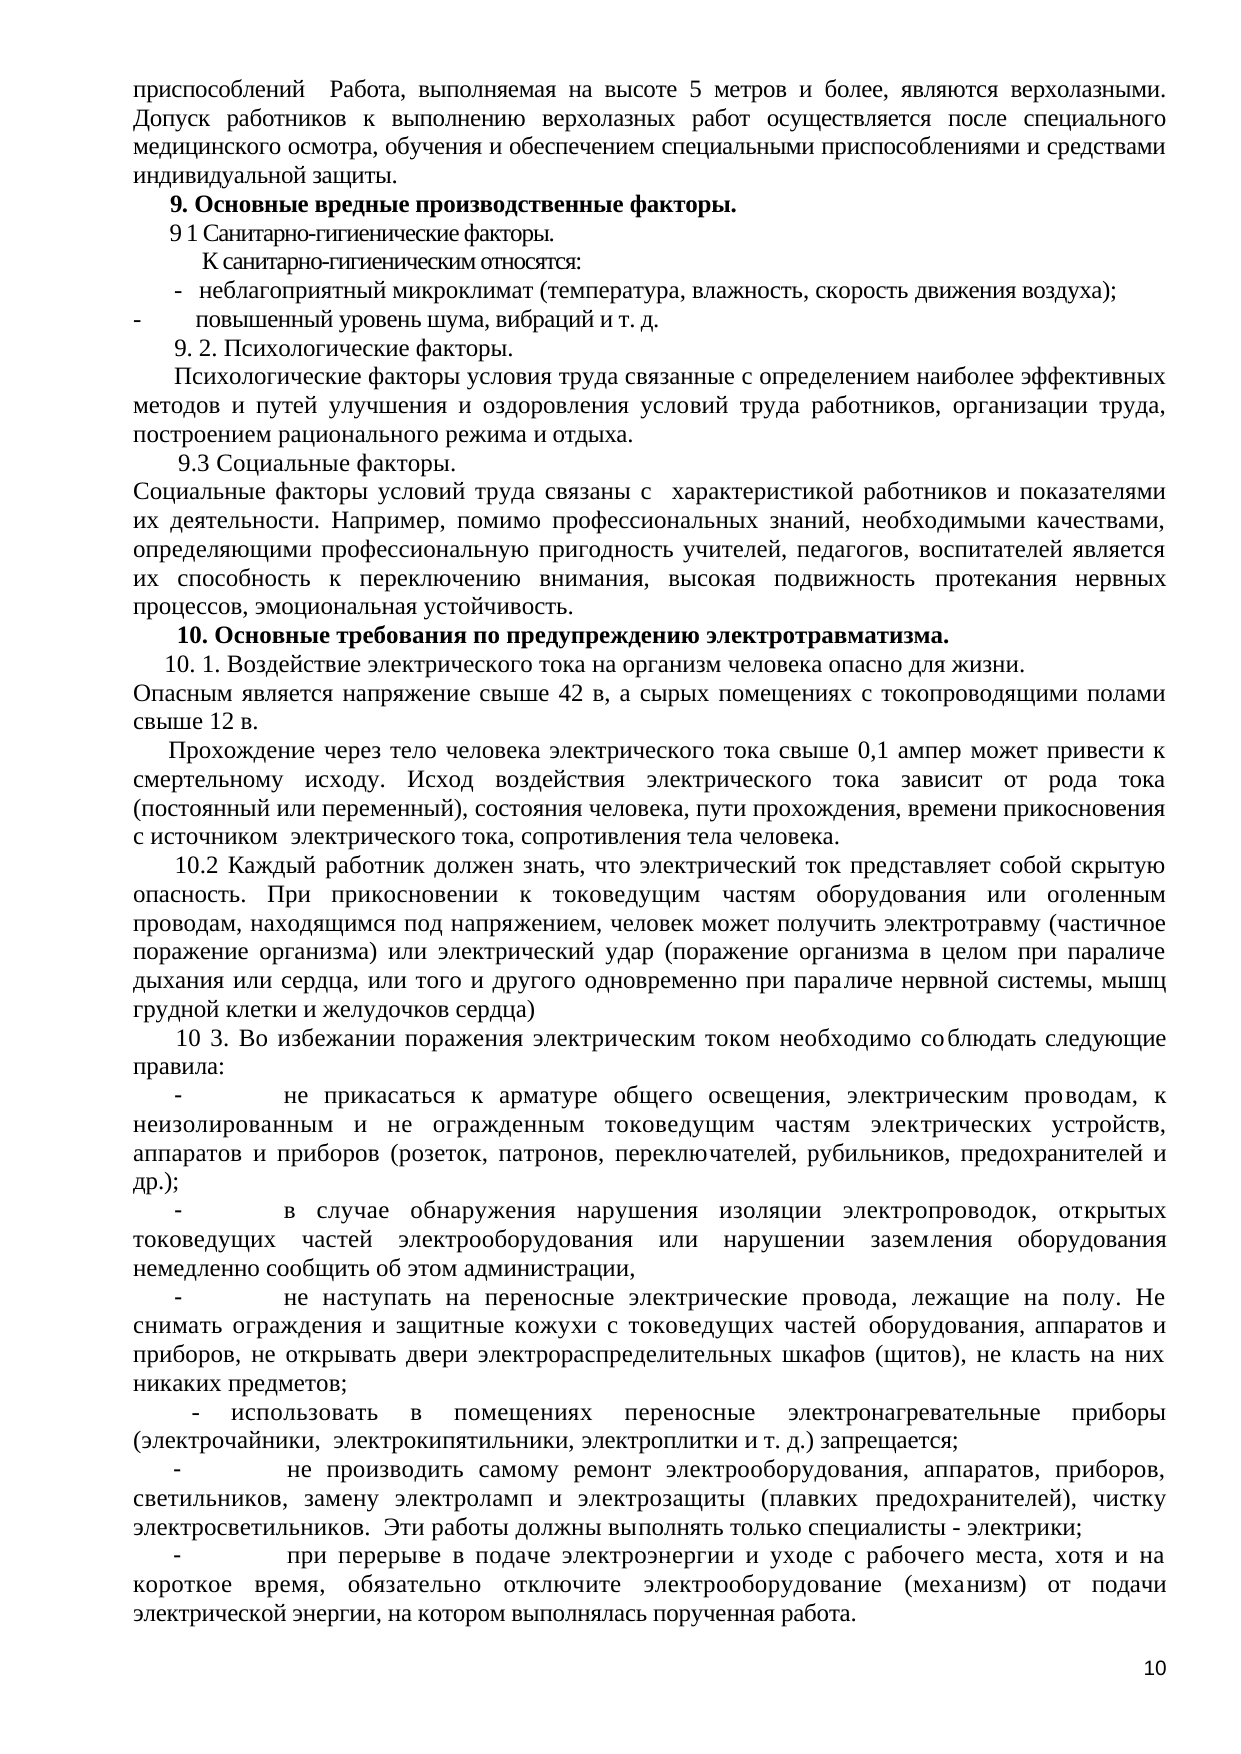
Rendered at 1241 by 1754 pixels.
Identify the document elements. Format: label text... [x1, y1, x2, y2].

text 10. 1. Воздействие электрического тока на организм человека опасно для жизни. [133, 649, 1167, 678]
text Психологические факторы условия труда связанные с определением наиболее эффективных методов и путей улучшения и оздоровления условий труда работников, организации труда, построением рационального режима и отдыха. [133, 361, 1167, 448]
text - повышенный уровень шума, вибраций и т. д. [133, 304, 1167, 333]
list не наступать на переносные электрические провода, лежащие на полу. Не снимать ограждения и защитные кожухи с токоведущих частей оборудования, аппаратов и приборов, не открывать двери электрораспределительных шкафов (щитов), не класть на них никаких предметов; [133, 1282, 1167, 1397]
text Социальные факторы условий труда связаны с характеристикой работников и показателями их деятельности. Например, помимо профессиональных знаний, необходимыми качествами, определяющими профессиональную пригодность учителей, педагогов, воспитателей является их способность к переключению внимания, высокая подвижность протекания нервных процессов, эмоциональная устойчивость. [133, 476, 1167, 620]
text - неблагоприятный микроклимат (температура, влажность, скорость движения воздуха); [133, 275, 1167, 304]
text 9. 2. Психологические факторы. [133, 333, 1167, 361]
text К санитарно-гигиеническим относятся: [133, 246, 1167, 275]
text 10 3. Во избежании поражения электрическим током необходимо соблюдать следующие правила: [133, 1023, 1167, 1080]
text 9.3 Социальные факторы. [133, 448, 1167, 476]
text 9. Основные вредные производственные факторы. [133, 189, 1167, 218]
list не производить самому ремонт электрооборудования, аппаратов, приборов, светильников, замену электроламп и электрозащиты (плавких предохранителей), чистку электросветильников. Эти работы должны выполнять только специалисты - электрики; [133, 1454, 1167, 1541]
text - использовать в помещениях переносные электронагревательные приборы (электрочайники, электрокипятильники, электроплитки и т. д.) запрещается; [133, 1397, 1167, 1454]
list не прикасаться к арматуре общего освещения, электрическим проводам, к неизолированным и не огражденным токоведущим частям электрических устройств, аппаратов и приборов (розеток, патронов, переключателей, рубильников, предохранителей и др.); [133, 1080, 1167, 1195]
text 9 1 Санитарно-гигиенические факторы. [133, 218, 1167, 246]
text 10. Основные требования по предупреждению электротравматизма. [133, 620, 1167, 649]
list в случае обнаружения нарушения изоляции электропроводок, открытых токоведущих частей электрооборудования или нарушении заземления оборудования немедленно сообщить об этом администрации, [133, 1195, 1167, 1282]
text 10.2 Каждый работник должен знать, что электрический ток представляет собой скрытую опасность. При прикосновении к токоведущим частям оборудования или оголенным проводам, находящимся под напряжением, человек может получить электротравму (частичное поражение организма) или электрический удар (поражение организма в целом при параличе дыхания или сердца, или того и другого одновременно при параличе нервной системы, мышц грудной клетки и желудочков сердца) [133, 850, 1167, 1023]
list при перерыве в подаче электроэнергии и уходе с рабочего места, хотя и на короткое время, обязательно отключите электрооборудование (механизм) от подачи электрической энергии, на котором выполнялась порученная работа. [133, 1541, 1167, 1627]
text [133, 74, 1167, 189]
text Опасным является напряжение свыше 42 в, а сырых помещениях с токопроводящими полами свыше 12 в. [133, 678, 1167, 735]
text Прохождение через тело человека электрического тока свыше 0,1 ампер может привести к смертельному исходу. Исход воздействия электрического тока зависит от рода тока (постоянный или переменный), состояния человека, пути прохождения, времени прикосновения с источником электрического тока, сопротивления тела человека. [133, 735, 1167, 850]
